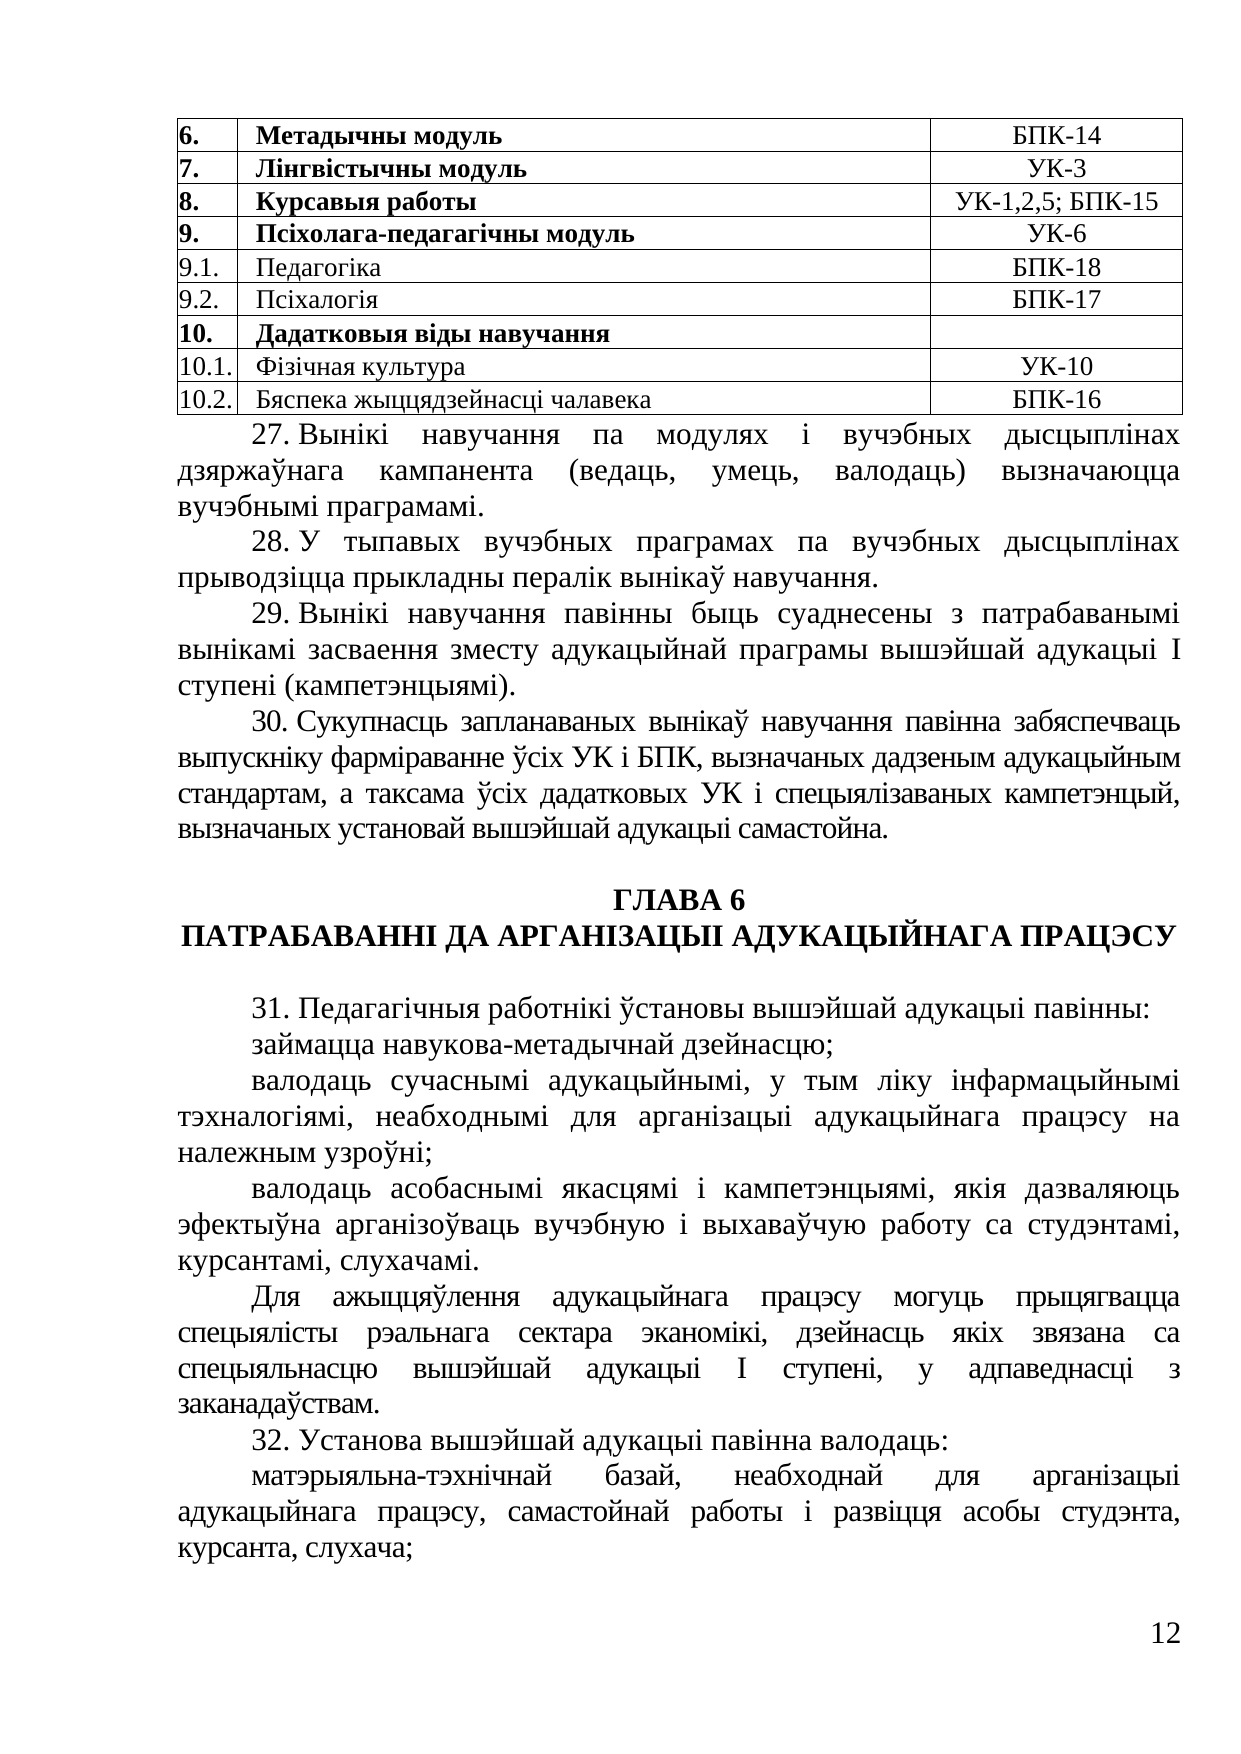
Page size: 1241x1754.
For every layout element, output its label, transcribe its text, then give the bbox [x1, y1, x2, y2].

table_cell Фізічная культура [238, 349, 930, 381]
table_cell БПК-16 [931, 382, 1182, 414]
table_cell 9.1. [178, 250, 237, 282]
table_cell УК-6 [931, 217, 1182, 249]
table_cell 9.2. [178, 283, 237, 315]
table_cell Курсавыя работы [238, 184, 930, 216]
table_cell УК-3 [931, 152, 1182, 183]
table_cell 10.2. [178, 382, 237, 414]
table_cell 10. [178, 316, 237, 348]
text Для ажыццяўлення адукацыйнага працэсу могуць прыцягвацца спецыялісты рэальнага сектара эканомікі, дзейнасць якіх звязана са спецыяльнасцю вышэйшай адукацыі I ступені, у адпаведнасці з заканадаўствам. [177, 1277, 1181, 1421]
text 32. Установа вышэйшай адукацыі павінна валодаць: [177, 1421, 1181, 1457]
text валодаць сучаснымі адукацыйнымі, у тым ліку інфармацыйнымі тэхналогіямі, неабходнымі для арганізацыі адукацыйнага працэсу на належным узроўні; [177, 1061, 1181, 1169]
text 30. Сукупнасць запланаваных вынікаў навучання павінна забяспечваць выпускніку фарміраванне ўсіх УК і БПК, вызначаных дадзеным адукацыйным стандартам, а таксама ўсіх дадатковых УК і спецыялізаваных кампетэнцый, вызначаных установай вышэйшай адукацыі самастойна. [177, 702, 1181, 846]
text валодаць асобаснымі якасцямі і кампетэнцыямі, якія дазваляюць эфектыўна арганізоўваць вучэбную і выхаваўчую работу са студэнтамі, курсантамі, слухачамі. [177, 1169, 1181, 1277]
table_cell 9. [178, 217, 237, 249]
table_cell БПК-17 [931, 283, 1182, 315]
table_cell УК-10 [931, 349, 1182, 381]
table_cell Бяспека жыццядзейнасці чалавека [238, 382, 930, 414]
text 31. Педагагічныя работнікі ўстановы вышэйшай адукацыі павінны: [177, 989, 1181, 1025]
text займацца навукова-метадычнай дзейнасцю; [177, 1025, 1181, 1061]
table_cell 8. [178, 184, 237, 216]
table_cell 7. [178, 152, 237, 183]
table_cell БПК-18 [931, 250, 1182, 282]
table_cell Лінгвістычны модуль [238, 152, 930, 183]
table_cell Педагогіка [238, 250, 930, 282]
table_cell Псіхалогія [238, 283, 930, 315]
text ГЛАВА 6 [177, 882, 1181, 918]
table_cell Псіхолага-педагагічны модуль [238, 217, 930, 249]
text матэрыяльна-тэхнічнай базай, неабходнай для арганізацыі адукацыйнага працэсу, самастойнай работы і развіцця асобы студэнта, курсанта, слухача; [177, 1457, 1181, 1564]
table_cell 6. [178, 119, 237, 151]
text 28. У тыпавых вучэбных праграмах па вучэбных дысцыплінах прыводзіцца прыкладны пералік вынікаў навучання. [177, 523, 1181, 594]
table_cell УК-1,2,5; БПК-15 [931, 184, 1182, 216]
table_cell 10.1. [178, 349, 237, 381]
table_cell Дадатковыя віды навучання [238, 316, 930, 348]
table_cell Метадычны модуль [238, 119, 930, 151]
table_cell [931, 316, 1182, 348]
table_cell БПК-14 [931, 119, 1182, 151]
text 29. Вынікі навучання павінны быць суаднесены з патрабаванымі вынікамі засваення зместу адукацыйнай праграмы вышэйшай адукацыі I ступені (кампетэнцыямі). [177, 594, 1181, 702]
text 27. Вынікі навучання па модулях і вучэбных дысцыплінах дзяржаўнага кампанента (ведаць, умець, валодаць) вызначаюцца вучэбнымі праграмамі. [177, 415, 1181, 523]
text ПАТРАБАВАННІ ДА АРГАНІЗАЦЫІ АДУКАЦЫЙНАГА ПРАЦЭСУ [177, 918, 1181, 953]
